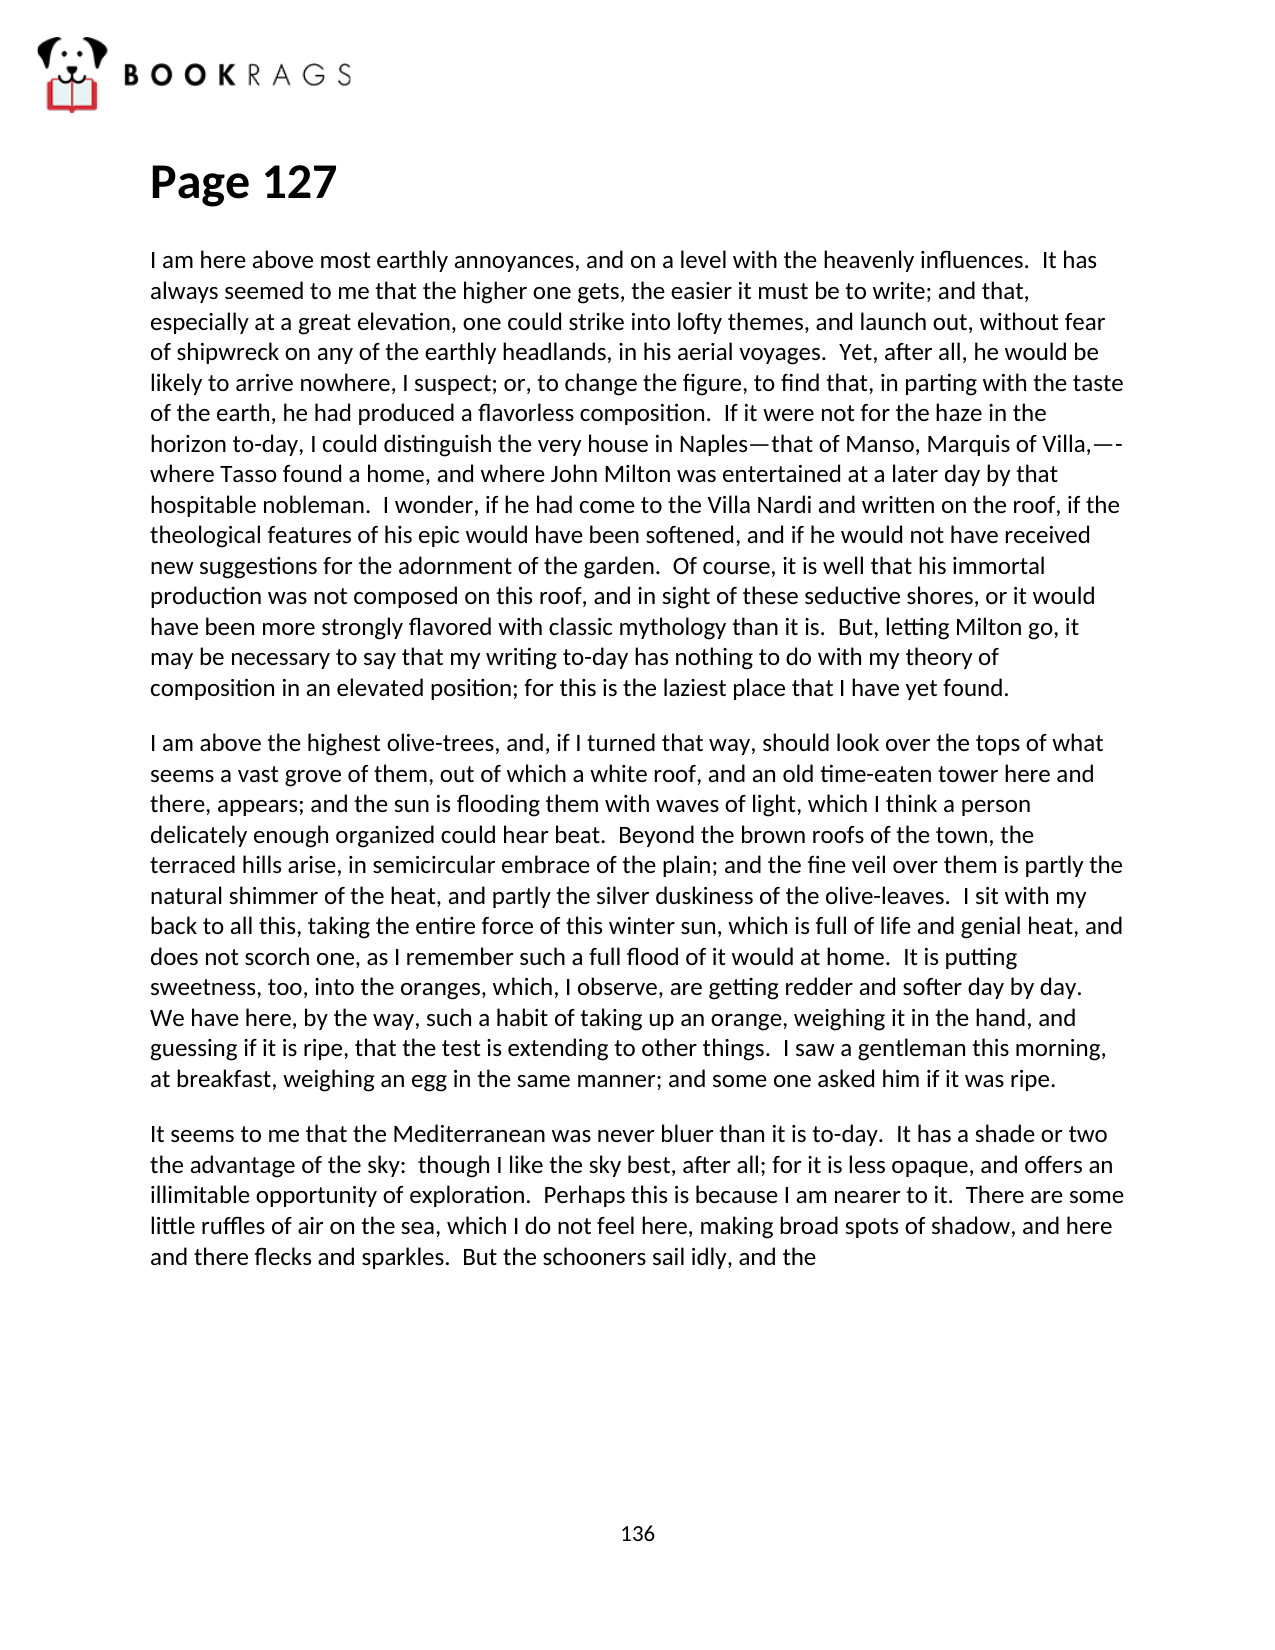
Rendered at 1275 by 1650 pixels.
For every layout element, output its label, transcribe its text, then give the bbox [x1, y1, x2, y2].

text Page 127 [150, 150, 1125, 211]
picture [37, 37, 351, 113]
text I am above the highest olive-trees, and, if I turned that way, should look over the tops of what seems a vast grove of them, out of which a white roof, and an old time-eaten tower here and there, appears; and the sun is flooding them with waves of light, which I think a person delicately enough organized could hear beat. Beyond the brown roofs of the town, the terraced hills arise, in semicircular embrace of the plain; and the fine veil over them is partly the natural shimmer of the heat, and partly the silver duskiness of the olive-leaves. I sit with my back to all this, taking the entire force of this winter sun, which is full of life and genial heat, and does not scorch one, as I remember such a full flood of it would at home. It is putting sweetness, too, into the oranges, which, I observe, are getting redder and softer day by day. We have here, by the way, such a habit of taking up an orange, weighing it in the hand, and guessing if it is ripe, that the test is extending to other things. I saw a gentleman this morning, at breakfast, weighing an egg in the same manner; and some one asked him if it was ripe. [150, 727, 1125, 1094]
text It seems to me that the Mediterranean was never bluer than it is to-day. It has a shade or two the advantage of the sky: though I like the sky best, after all; for it is less opaque, and offers an illimitable opportunity of exploration. Perhaps this is because I am nearer to it. There are some little ruffles of air on the sea, which I do not feel here, making broad spots of shadow, and here and there flecks and sparkles. But the schooners sail idly, and the [150, 1119, 1125, 1271]
text I am here above most earthly annoyances, and on a level with the heavenly influences. It has always seemed to me that the higher one gets, the easier it must be to write; and that, especially at a great elevation, one could strike into lofty themes, and launch out, without fear of shipwreck on any of the earthly headlands, in his aerial voyages. Yet, after all, he would be likely to arrive nowhere, I suspect; or, to change the figure, to find that, in parting with the taste of the earth, he had produced a flavorless composition. If it were not for the haze in the horizon to-day, I could distinguish the very house in Naples—­that of Manso, Marquis of Villa,—­where Tasso found a home, and where John Milton was entertained at a later day by that hospitable nobleman. I wonder, if he had come to the Villa Nardi and written on the roof, if the theological features of his epic would have been softened, and if he would not have received new suggestions for the adornment of the garden. Of course, it is well that his immortal production was not composed on this roof, and in sight of these seductive shores, or it would have been more strongly flavored with classic mythology than it is. But, letting Milton go, it may be necessary to say that my writing to-day has nothing to do with my theory of composition in an elevated position; for this is the laziest place that I have yet found. [150, 244, 1125, 702]
